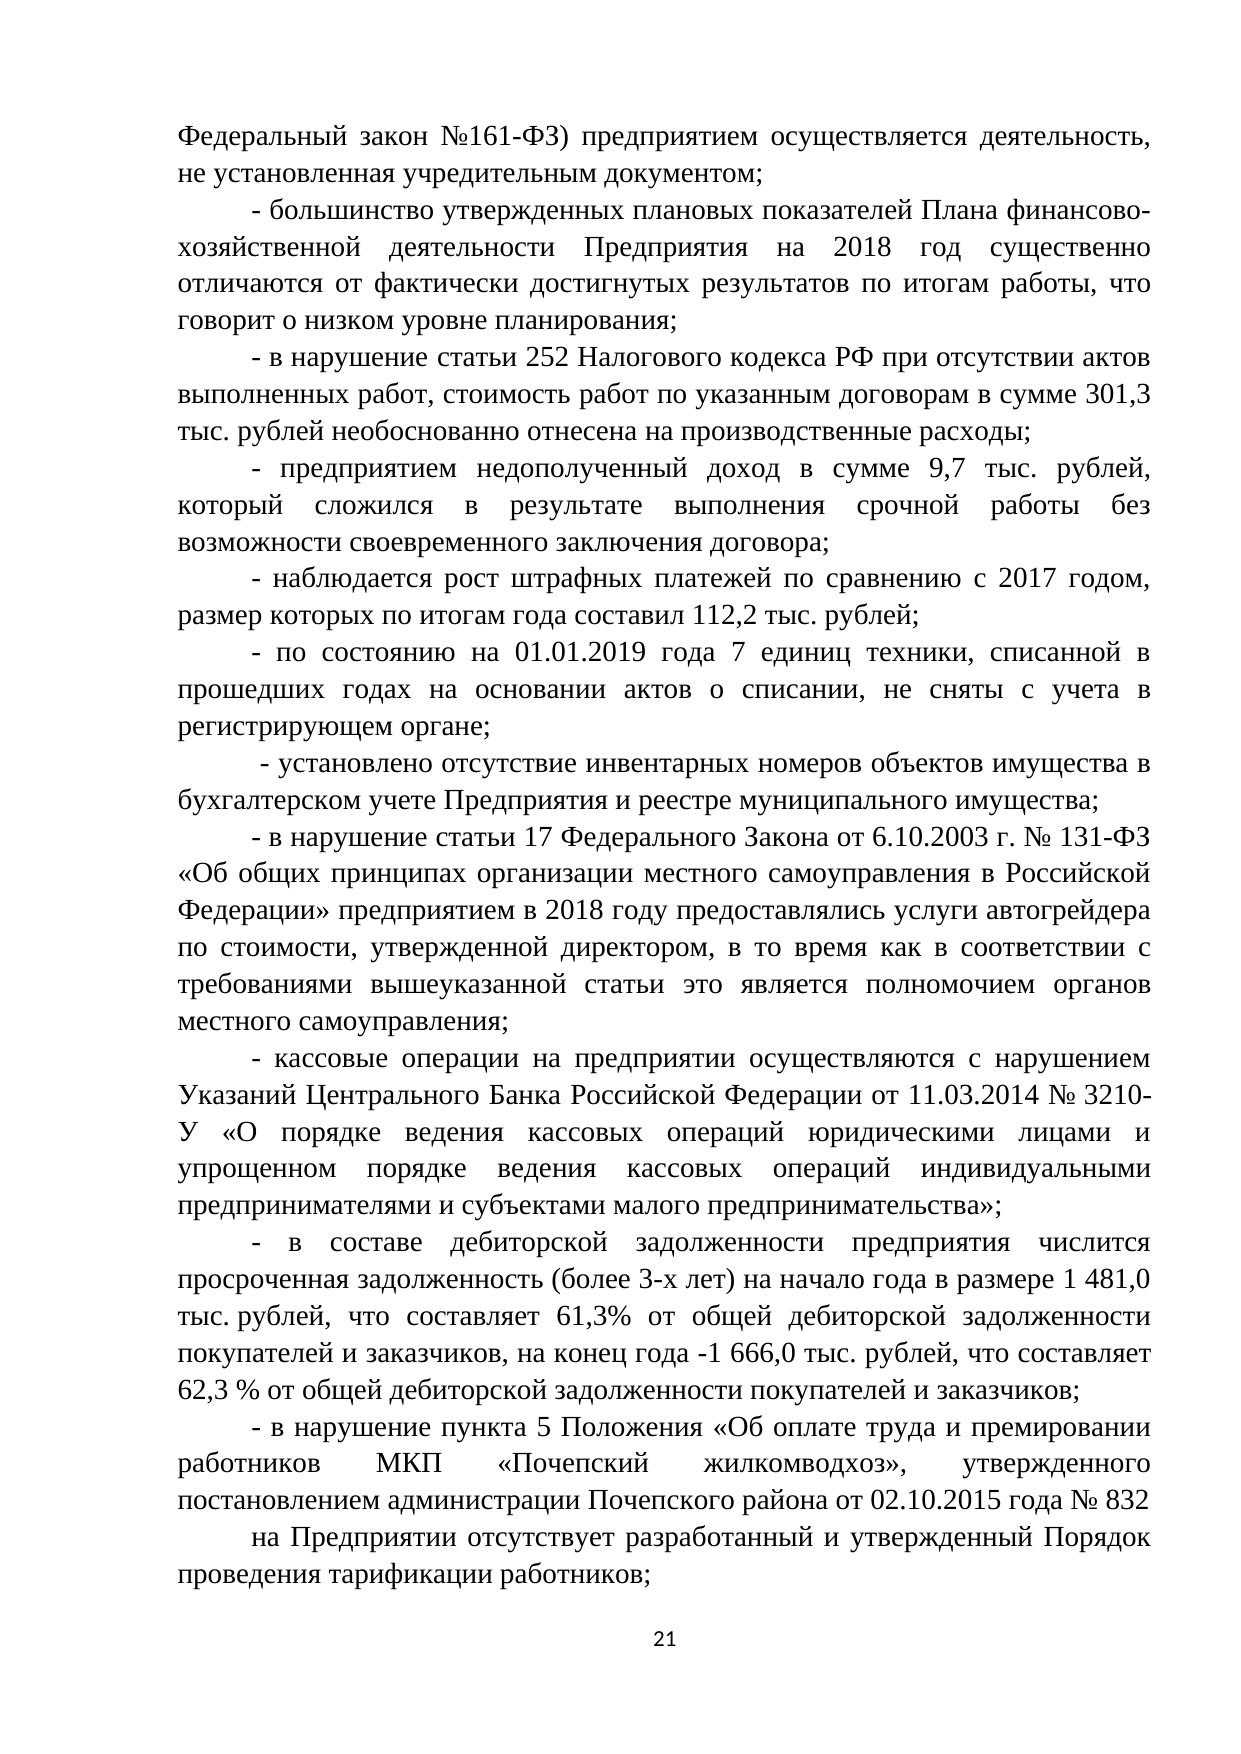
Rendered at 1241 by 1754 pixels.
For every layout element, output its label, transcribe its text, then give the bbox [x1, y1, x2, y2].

text - в нарушение статьи 252 Налогового кодекса РФ при отсутствии актов выполненных работ, стоимость работ по указанным договорам в сумме 301,3 тыс. рублей необоснованно отнесена на производственные расходы; [177, 339, 1152, 447]
text - в нарушение пункта 5 Положения «Об оплате труда и премировании работников МКП «Почепский жилкомводхоз», утвержденного постановлением администрации Почепского района от 02.10.2015 года № 832 [177, 1409, 1152, 1516]
text - предприятием недополученный доход в сумме 9,7 тыс. рублей, который сложился в результате выполнения срочной работы без возможности своевременного заключения договора; [177, 450, 1152, 557]
text - наблюдается рост штрафных платежей по сравнению с 2017 годом, размер которых по итогам года составил 112,2 тыс. рублей; [177, 561, 1152, 631]
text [177, 118, 1152, 188]
text - в составе дебиторской задолженности предприятия числится просроченная задолженность (более 3-х лет) на начало года в размере 1 481,0 тыс. рублей, что составляет 61,3% от общей дебиторской задолженности покупателей и заказчиков, на конец года -1 666,0 тыс. рублей, что составляет 62,3 % от общей дебиторской задолженности покупателей и заказчиков; [177, 1224, 1152, 1405]
text - кассовые операции на предприятии осуществляются с нарушением Указаний Центрального Банка Российской Федерации от 11.03.2014 № 3210-У «О порядке ведения кассовых операций юридическими лицами и упрощенном порядке ведения кассовых операций индивидуальными предпринимателями и субъектами малого предпринимательства»; [177, 1040, 1152, 1221]
text - по состоянию на 01.01.2019 года 7 единиц техники, списанной в прошедших годах на основании актов о списании, не сняты с учета в регистрирующем органе; [177, 634, 1152, 742]
text - установлено отсутствие инвентарных номеров объектов имущества в бухгалтерском учете Предприятия и реестре муниципального имущества; [177, 745, 1152, 815]
text на Предприятии отсутствует разработанный и утвержденный Порядок проведения тарификации работников; [177, 1519, 1152, 1590]
text - в нарушение статьи 17 Федерального Закона от 6.10.2003 г. № 131-ФЗ «Об общих принципах организации местного самоуправления в Российской Федерации» предприятием в 2018 году предоставлялись услуги автогрейдера по стоимости, утвержденной директором, в то время как в соответствии с требованиями вышеуказанной статьи это является полномочием органов местного самоуправления; [177, 819, 1152, 1037]
text - большинство утвержденных плановых показателей Плана финансово-хозяйственной деятельности Предприятия на 2018 год существенно отличаются от фактически достигнутых результатов по итогам работы, что говорит о низком уровне планирования; [177, 192, 1152, 336]
